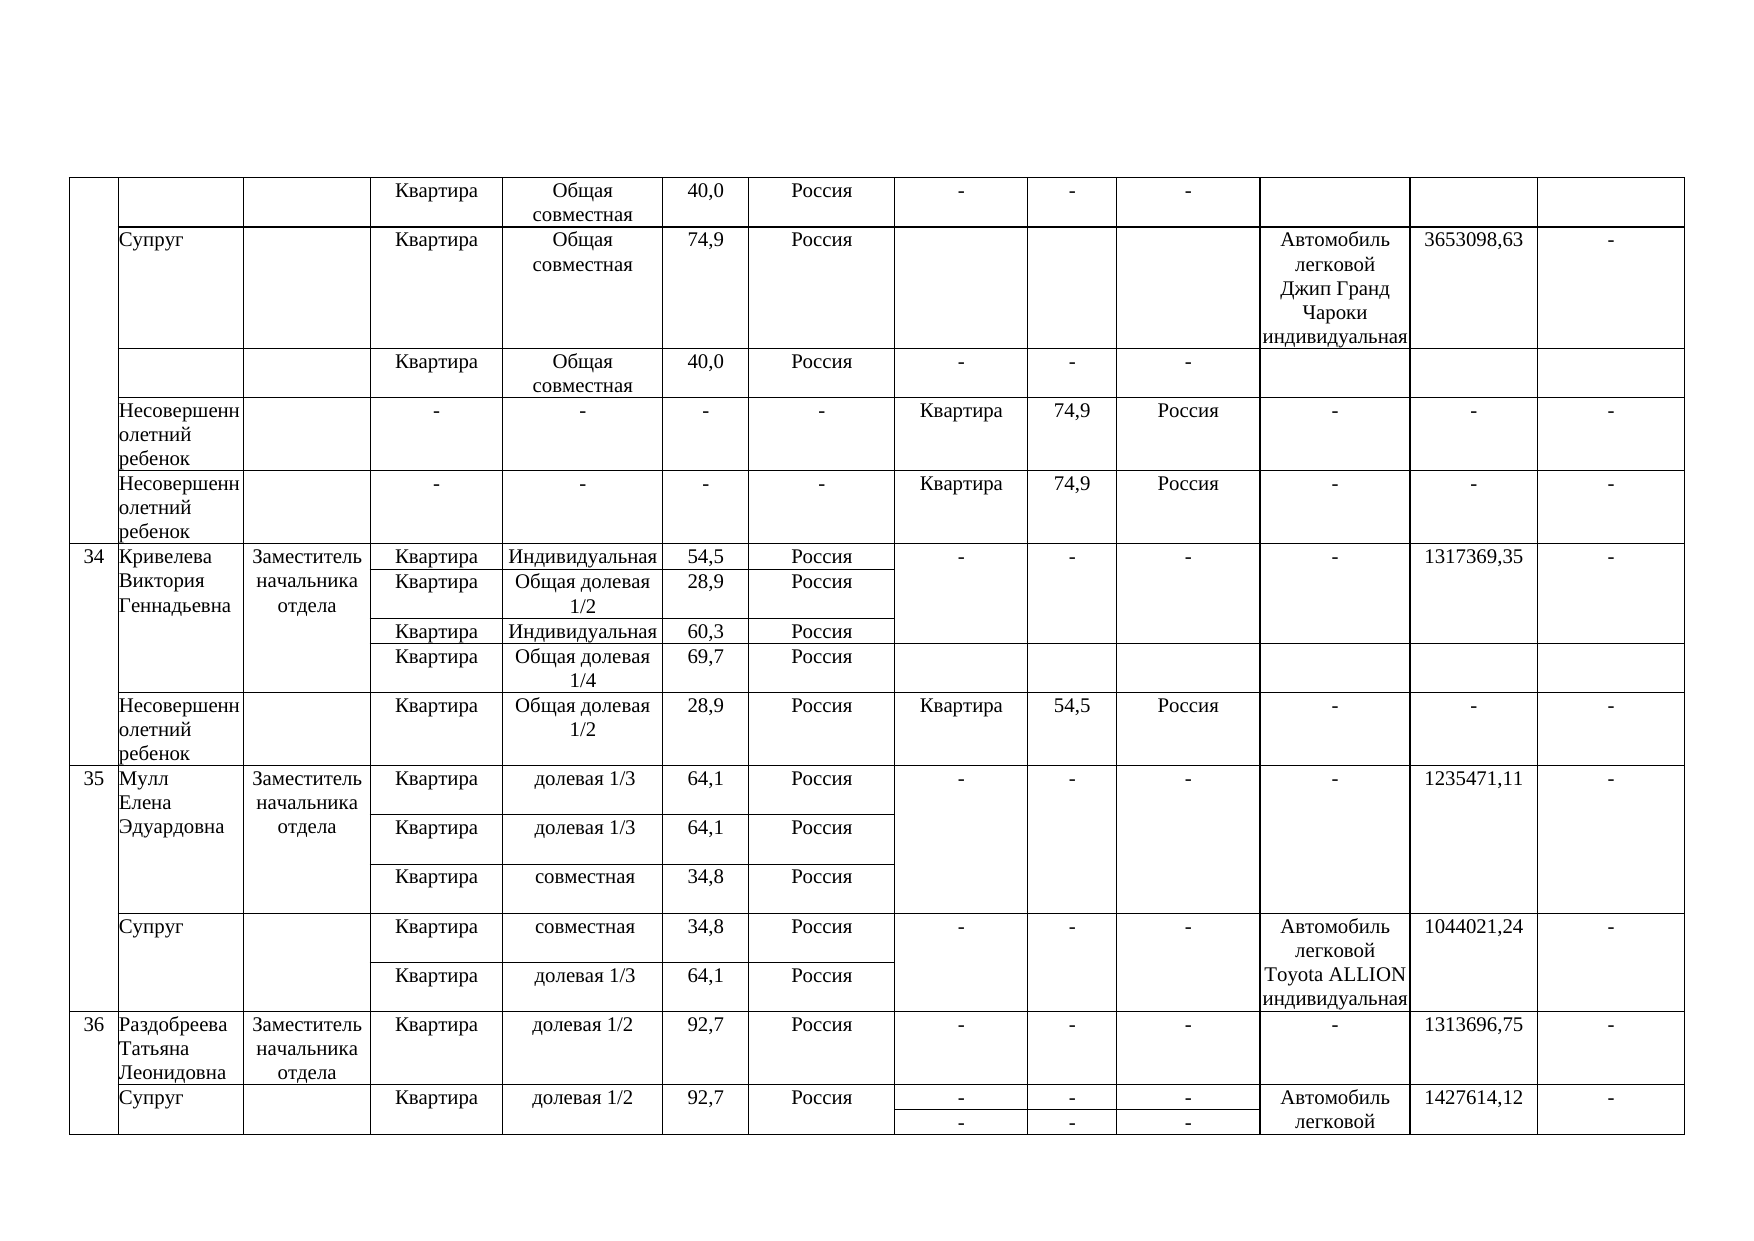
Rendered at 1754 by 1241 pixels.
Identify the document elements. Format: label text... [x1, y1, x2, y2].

table_cell - [749, 398, 894, 470]
table_cell [244, 178, 370, 226]
table_cell [1028, 644, 1116, 692]
table_cell Квартира [371, 228, 502, 348]
table_cell Квартира [371, 693, 502, 765]
table_cell Квартира [371, 544, 502, 568]
table_cell [1261, 349, 1409, 397]
table_cell - [371, 471, 502, 543]
table_cell [244, 914, 370, 1011]
table_cell 64,1 [663, 766, 748, 814]
table_cell [119, 349, 243, 397]
table_cell - [1117, 1085, 1259, 1109]
table_cell Россия [749, 570, 894, 618]
table_cell - [895, 349, 1027, 397]
table_cell Квартира [371, 914, 502, 962]
table_cell - [895, 1110, 1027, 1134]
table_cell Квартира [371, 178, 502, 226]
table_cell Квартира [371, 619, 502, 643]
table_cell Россия [749, 644, 894, 692]
table_cell Супруг [119, 914, 243, 1011]
table_cell [1117, 228, 1259, 348]
table_cell - [1117, 1012, 1259, 1084]
table_cell - [1117, 766, 1259, 913]
table_cell Заместитель начальника отдела [244, 766, 370, 913]
table_cell - [371, 398, 502, 470]
table_cell 40,0 [663, 349, 748, 397]
table_cell 92,7 [663, 1012, 748, 1084]
table_cell Раздобреева Татьяна Леонидовна [119, 1012, 243, 1084]
table_cell - [1538, 398, 1684, 470]
table_cell - [895, 766, 1027, 913]
table_cell - [1261, 766, 1409, 913]
table_cell Квартира [895, 398, 1027, 470]
table_cell Общая совместная [503, 228, 662, 348]
table_cell - [1028, 766, 1116, 913]
table_cell - [1117, 178, 1259, 226]
table_cell - [1028, 178, 1116, 226]
table_cell - [1261, 544, 1409, 643]
table_cell 60,3 [663, 619, 748, 643]
table_cell - [1117, 349, 1259, 397]
table_cell 35 [70, 766, 118, 1011]
table_cell Россия [749, 178, 894, 226]
table_cell Квартира [371, 349, 502, 397]
table_cell [1411, 644, 1537, 692]
table_cell Квартира [371, 766, 502, 814]
table_cell 74,9 [1028, 398, 1116, 470]
table_cell [244, 398, 370, 470]
table_cell - [1117, 544, 1259, 643]
table_cell 3653098,63 [1411, 228, 1537, 348]
table_cell 1313696,75 [1411, 1012, 1537, 1084]
table_cell [1538, 349, 1684, 397]
table_cell Россия [1117, 398, 1259, 470]
table_cell 54,5 [1028, 693, 1116, 765]
table_cell совместная [503, 914, 662, 962]
table_cell [1261, 178, 1409, 226]
table_cell - [1261, 693, 1409, 765]
table_cell - [1261, 471, 1409, 543]
table_cell - [1261, 398, 1409, 470]
table_cell - [1261, 1012, 1409, 1084]
table_cell Квартира [371, 644, 502, 692]
table_cell Квартира [895, 471, 1027, 543]
table_cell [1538, 644, 1684, 692]
table_cell 40,0 [663, 178, 748, 226]
table_cell - [1028, 1085, 1116, 1109]
table_cell совместная [503, 865, 662, 913]
table_cell - [1411, 693, 1537, 765]
table_cell Квартира [371, 570, 502, 618]
table_cell Россия [749, 228, 894, 348]
table_cell Супруг [119, 1085, 243, 1134]
table_cell - [895, 914, 1027, 1011]
table_cell - [503, 471, 662, 543]
table_cell 1044021,24 [1411, 914, 1537, 1011]
table_cell Супруг [119, 228, 243, 348]
table_cell Квартира [371, 815, 502, 863]
table_cell 34,8 [663, 914, 748, 962]
table_cell Индивидуальная [503, 544, 662, 568]
table_cell Россия [749, 963, 894, 1011]
table_cell Автомобиль легковой Джип Гранд Чароки индивидуальная [1261, 228, 1409, 348]
table_cell долевая 1/3 [503, 766, 662, 814]
table_cell [244, 228, 370, 348]
table_cell Квартира [371, 1085, 502, 1134]
table_cell Заместитель начальника отдела [244, 1012, 370, 1084]
table_cell Россия [749, 1085, 894, 1134]
table_cell - [1117, 914, 1259, 1011]
table_cell [1411, 349, 1537, 397]
table_cell - [1538, 1012, 1684, 1084]
table_cell - [895, 544, 1027, 643]
table_cell 1427614,12 [1411, 1085, 1537, 1134]
table_cell - [1538, 471, 1684, 543]
table_cell 74,9 [1028, 471, 1116, 543]
table_cell Россия [1117, 471, 1259, 543]
table_cell - [503, 398, 662, 470]
table_cell - [895, 1012, 1027, 1084]
table_cell - [895, 1085, 1027, 1109]
table_cell Индивидуальная [503, 619, 662, 643]
table_cell Общая долевая 1/2 [503, 693, 662, 765]
table_cell - [1538, 228, 1684, 348]
table_cell - [1028, 1110, 1116, 1134]
table_cell 1317369,35 [1411, 544, 1537, 643]
table_cell - [1028, 914, 1116, 1011]
table_cell Автомобиль легковой Mitsubishi Outlander индивидуальная Автомобиль легковой ВАЗ-2121 индивидуальная [1261, 1085, 1409, 1134]
table_cell 69,7 [663, 644, 748, 692]
table_cell Квартира [895, 693, 1027, 765]
table_cell - [1028, 349, 1116, 397]
table_cell [1538, 178, 1684, 226]
table_cell долевая 1/2 [503, 1012, 662, 1084]
table_cell Общая долевая 1/2 [503, 570, 662, 618]
table_cell Квартира [371, 1012, 502, 1084]
table_cell Общая совместная [503, 349, 662, 397]
table_cell 34 [70, 544, 118, 765]
table_cell Несовершеннолетний ребенок [119, 471, 243, 543]
table_cell - [663, 471, 748, 543]
table_cell 28,9 [663, 693, 748, 765]
table_cell [119, 178, 243, 226]
table_cell Россия [1117, 693, 1259, 765]
table_cell 34,8 [663, 865, 748, 913]
table_cell долевая 1/3 [503, 815, 662, 863]
table_cell Россия [749, 693, 894, 765]
table_cell Россия [749, 1012, 894, 1084]
table_cell Квартира [371, 865, 502, 913]
table_cell [1117, 644, 1259, 692]
table_cell [244, 1085, 370, 1134]
table_cell [895, 228, 1027, 348]
table_cell - [1411, 398, 1537, 470]
table_cell - [895, 178, 1027, 226]
table_cell 1235471,11 [1411, 766, 1537, 913]
table_cell 36 [70, 1012, 118, 1134]
table_cell - [1538, 544, 1684, 643]
table_cell 28,9 [663, 570, 748, 618]
table_cell Мулл Елена Эдуардовна [119, 766, 243, 913]
table_cell [244, 471, 370, 543]
table_cell - [1538, 914, 1684, 1011]
table_cell - [1538, 766, 1684, 913]
table_cell - [1028, 1012, 1116, 1084]
table_cell - [749, 471, 894, 543]
table_cell - [1028, 544, 1116, 643]
table_cell долевая 1/2 [503, 1085, 662, 1134]
table_cell [1261, 644, 1409, 692]
table_cell Россия [749, 815, 894, 863]
table_cell - [1411, 471, 1537, 543]
table_cell 92,7 [663, 1085, 748, 1134]
table_cell Общая совместная [503, 178, 662, 226]
table_cell долевая 1/3 [503, 963, 662, 1011]
table_cell Квартира [371, 963, 502, 1011]
table_cell Несовершеннолетний ребенок [119, 398, 243, 470]
table_cell Россия [749, 544, 894, 568]
table_cell - [1538, 1085, 1684, 1134]
table_cell [895, 644, 1027, 692]
table_cell - [1117, 1110, 1259, 1134]
table_cell Кривелева Виктория Геннадьевна [119, 544, 243, 692]
table_cell [1028, 228, 1116, 348]
table_cell Заместитель начальника отдела [244, 544, 370, 692]
table_cell Россия [749, 766, 894, 814]
table_cell Россия [749, 914, 894, 962]
table_cell [1411, 178, 1537, 226]
table_cell Россия [749, 865, 894, 913]
table_cell 64,1 [663, 963, 748, 1011]
table_cell 64,1 [663, 815, 748, 863]
table_cell 54,5 [663, 544, 748, 568]
table_cell Несовершеннолетний ребенок [119, 693, 243, 765]
table_cell Автомобиль легковой Toyota ALLION индивидуальная [1261, 914, 1409, 1011]
table_cell - [1538, 693, 1684, 765]
table_cell - [663, 398, 748, 470]
table_cell 74,9 [663, 228, 748, 348]
table_cell [244, 693, 370, 765]
table_cell Общая долевая 1/4 [503, 644, 662, 692]
table_cell Россия [749, 349, 894, 397]
table_cell [244, 349, 370, 397]
table_cell Россия [749, 619, 894, 643]
